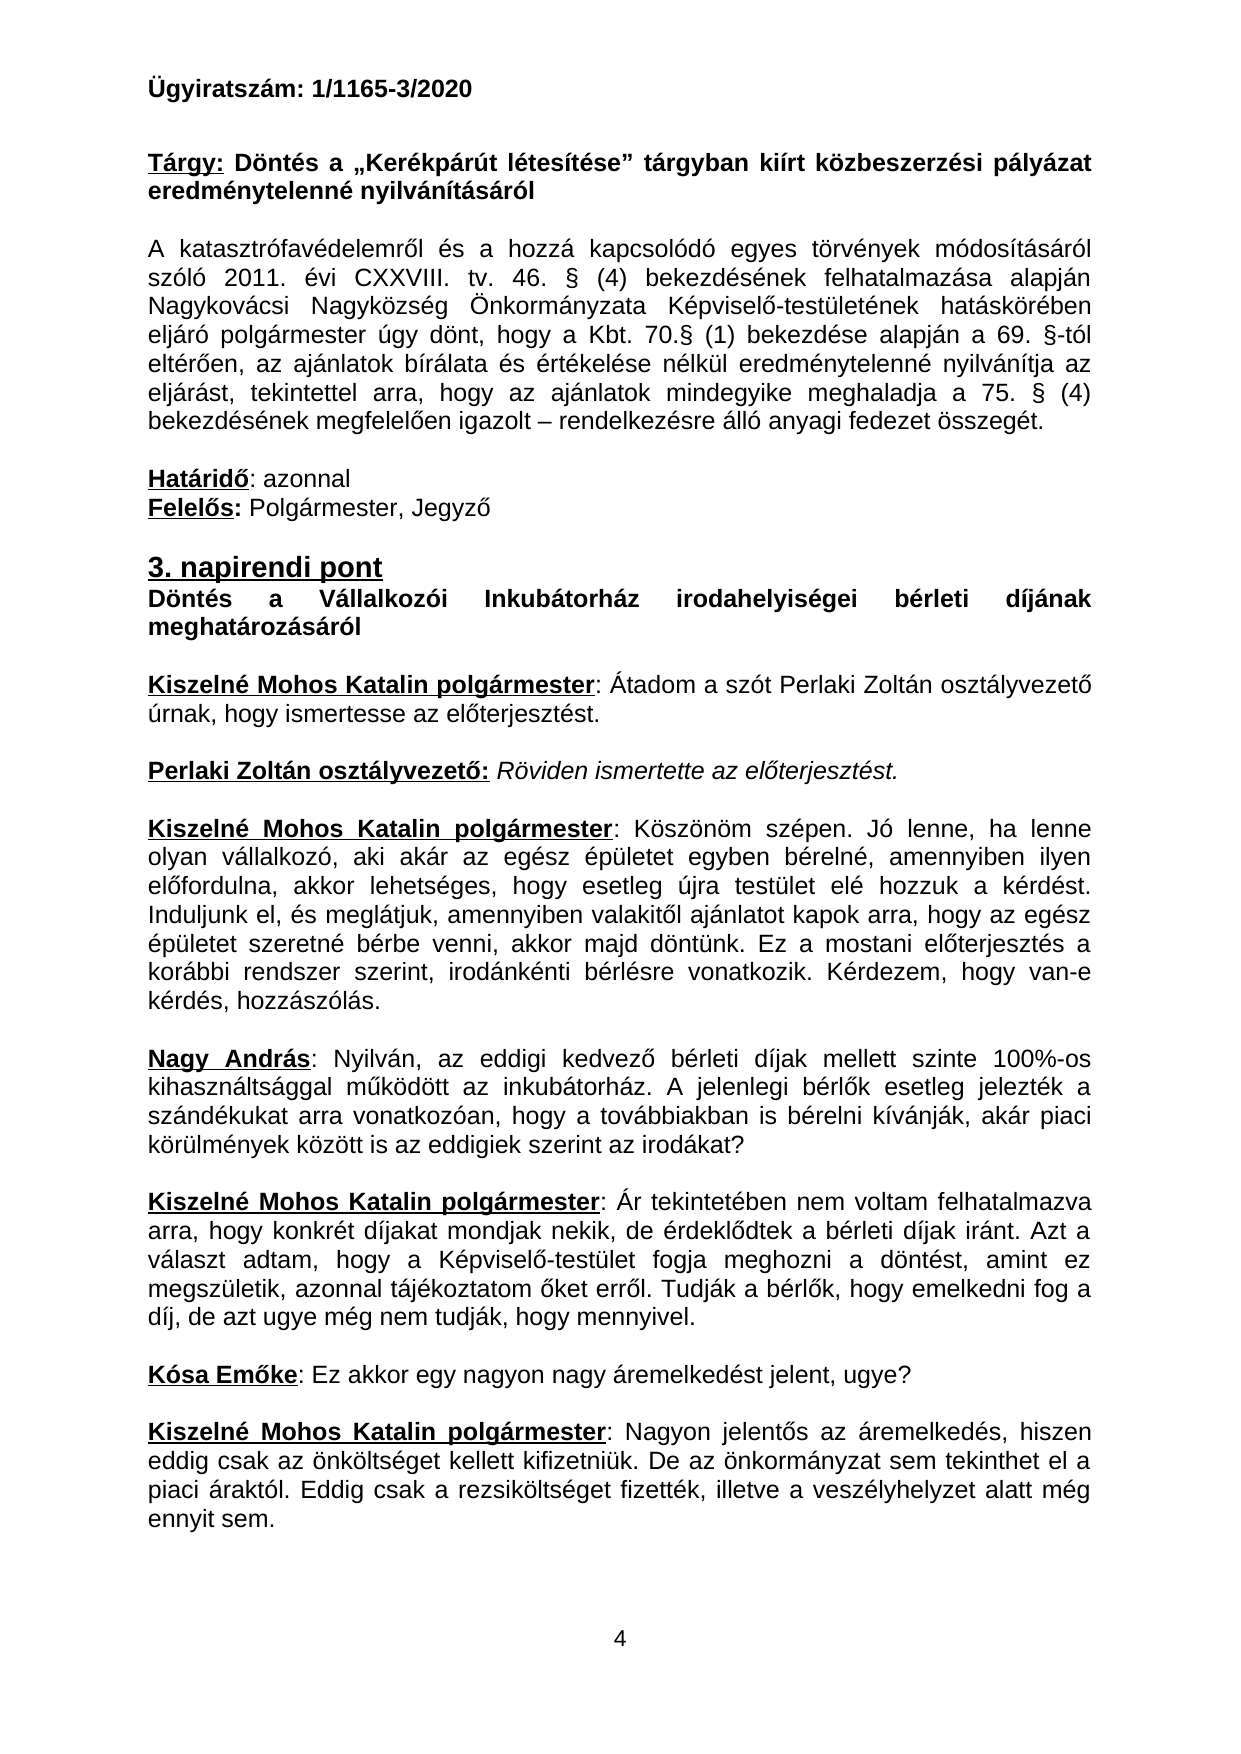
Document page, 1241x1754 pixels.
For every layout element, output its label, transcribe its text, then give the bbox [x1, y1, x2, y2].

text Nagy András: Nyilván, az eddigi kedvező bérleti díjak mellett szinte 100%-os kihasználtsággal működött az inkubátorház. A jelenlegi bérlők esetleg jelezték a szándékukat arra vonatkozóan, hogy a továbbiakban is bérelni kívánják, akár piaci körülmények között is az eddigiek szerint az irodákat? [148, 1044, 1093, 1159]
text Kiszelné Mohos Katalin polgármester: Átadom a szót Perlaki Zoltán osztályvezető úrnak, hogy ismertesse az előterjesztést. [148, 670, 1093, 727]
text Határidő: azonnal [148, 464, 1093, 493]
text Perlaki Zoltán osztályvezető: Röviden ismertette az előterjesztést. [148, 756, 1093, 785]
text Tárgy: Döntés a „Kerékpárút létesítése” tárgyban kiírt közbeszerzési pályázat eredménytelenné nyilvánításáról [148, 148, 1093, 205]
text Kiszelné Mohos Katalin polgármester: Köszönöm szépen. Jó lenne, ha lenne olyan vállalkozó, aki akár az egész épületet egyben bérelné, amennyiben ilyen előfordulna, akkor lehetséges, hogy esetleg újra testület elé hozzuk a kérdést. Induljunk el, és meglátjuk, amennyiben valakitől ajánlatot kapok arra, hogy az egész épületet szeretné bérbe venni, akkor majd döntünk. Ez a mostani előterjesztés a korábbi rendszer szerint, irodánkénti bérlésre vonatkozik. Kérdezem, hogy van-e kérdés, hozzászólás. [148, 814, 1093, 1015]
text 3. napirendi pont [148, 550, 1093, 584]
text Kiszelné Mohos Katalin polgármester: Ár tekintetében nem voltam felhatalmazva arra, hogy konkrét díjakat mondjak nekik, de érdeklődtek a bérleti díjak iránt. Azt a választ adtam, hogy a Képviselő-testület fogja meghozni a döntést, amint ez megszületik, azonnal tájékoztatom őket erről. Tudják a bérlők, hogy emelkedni fog a díj, de azt ugye még nem tudják, hogy mennyivel. [148, 1187, 1093, 1331]
text A katasztrófavédelemről és a hozzá kapcsolódó egyes törvények módosításáról szóló 2011. évi CXXVIII. tv. 46. § (4) bekezdésének felhatalmazása alapján Nagykovácsi Nagyközség Önkormányzata Képviselő-testületének hatáskörében eljáró polgármester úgy dönt, hogy a Kbt. 70.§ (1) bekezdése alapján a 69. §-tól eltérően, az ajánlatok bírálata és értékelése nélkül eredménytelenné nyilvánítja az eljárást, tekintettel arra, hogy az ajánlatok mindegyike meghaladja a 75. § (4) bekezdésének megfelelően igazolt – rendelkezésre álló anyagi fedezet összegét. [148, 234, 1093, 435]
text Kósa Emőke: Ez akkor egy nagyon nagy áremelkedést jelent, ugye? [148, 1360, 1093, 1389]
text Felelős: Polgármester, Jegyző [148, 493, 1093, 521]
text Döntés a Vállalkozói Inkubátorház irodahelyiségei bérleti díjának meghatározásáról [148, 584, 1093, 641]
text Kiszelné Mohos Katalin polgármester: Nagyon jelentős az áremelkedés, hiszen eddig csak az önköltséget kellett kifizetniük. De az önkormányzat sem tekinthet el a piaci áraktól. Eddig csak a rezsiköltséget fizették, illetve a veszélyhelyzet alatt még ennyit sem. [148, 1417, 1093, 1532]
